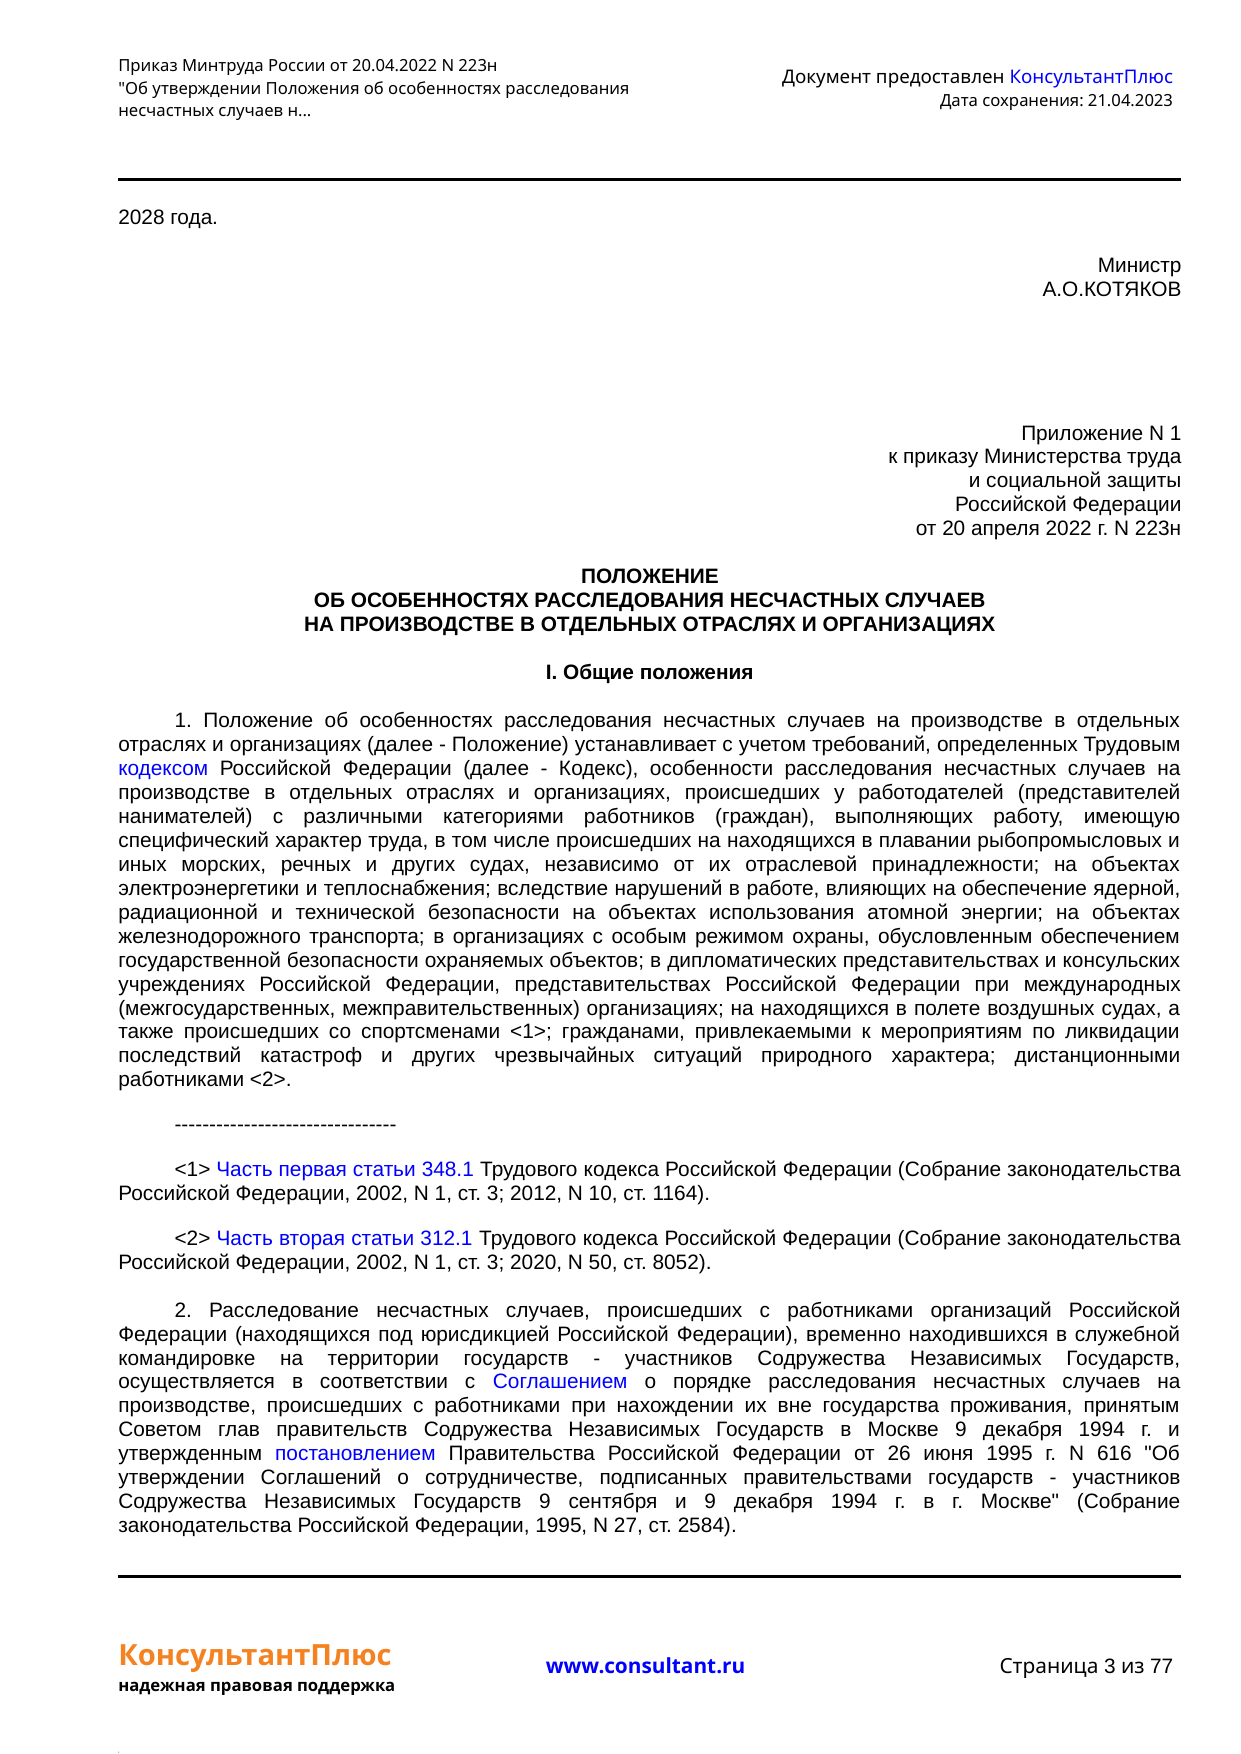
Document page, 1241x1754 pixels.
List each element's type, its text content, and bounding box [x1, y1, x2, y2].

text <1> Часть первая статьи 348.1 Трудового кодекса Российской Федерации (Собрание законодательства Российской Федерации, 2002, N 1, ст. 3; 2012, N 10, ст. 1164). [118, 1157, 1181, 1205]
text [118, 205, 1181, 229]
text к приказу Министерства труда [118, 444, 1181, 468]
text А.О.КОТЯКОВ [118, 277, 1181, 301]
text и социальной защиты [118, 468, 1181, 492]
title НА ПРОИЗВОДСТВЕ В ОТДЕЛЬНЫХ ОТРАСЛЯХ И ОРГАНИЗАЦИЯХ [118, 612, 1181, 636]
text от 20 апреля 2022 г. N 223н [118, 516, 1181, 540]
text <2> Часть вторая статьи 312.1 Трудового кодекса Российской Федерации (Собрание законодательства Российской Федерации, 2002, N 1, ст. 3; 2020, N 50, ст. 8052). [118, 1226, 1181, 1273]
text Приложение N 1 [118, 420, 1181, 444]
title I. Общие положения [118, 660, 1181, 684]
title ОБ ОСОБЕННОСТЯХ РАССЛЕДОВАНИЯ НЕСЧАСТНЫХ СЛУЧАЕВ [118, 588, 1181, 612]
title ПОЛОЖЕНИЕ [118, 564, 1181, 588]
text Министр [118, 253, 1181, 277]
text -------------------------------- [118, 1112, 1181, 1136]
text Российской Федерации [118, 492, 1181, 516]
text 1. Положение об особенностях расследования несчастных случаев на производстве в отдельных отраслях и организациях (далее - Положение) устанавливает с учетом требований, определенных Трудовым кодексом Российской Федерации (далее - Кодекс), особенности расследования несчастных случаев на производстве в отдельных отраслях и организациях, происшедших у работодателей (представителей нанимателей) с различными категориями работников (граждан), выполняющих работу, имеющую специфический характер труда, в том числе происшедших на находящихся в плавании рыбопромысловых и иных морских, речных и других судах, независимо от их отраслевой принадлежности; на объектах электроэнергетики и теплоснабжения; вследствие нарушений в работе, влияющих на обеспечение ядерной, радиационной и технической безопасности на объектах использования атомной энергии; на объектах железнодорожного транспорта; в организациях с особым режимом охраны, обусловленным обеспечением государственной безопасности охраняемых объектов; в дипломатических представительствах и консульских учреждениях Российской Федерации, представительствах Российской Федерации при международных (межгосударственных, межправительственных) организациях; на находящихся в полете воздушных судах, а также происшедших со спортсменами <1>; гражданами, привлекаемыми к мероприятиям по ликвидации последствий катастроф и других чрезвычайных ситуаций природного характера; дистанционными работниками <2>. [118, 708, 1181, 1091]
text 2. Расследование несчастных случаев, происшедших с работниками организаций Российской Федерации (находящихся под юрисдикцией Российской Федерации), временно находившихся в служебной командировке на территории государств - участников Содружества Независимых Государств, осуществляется в соответствии с Соглашением о порядке расследования несчастных случаев на производстве, происшедших с работниками при нахождении их вне государства проживания, принятым Советом глав правительств Содружества Независимых Государств в Москве 9 декабря 1994 г. и утвержденным постановлением Правительства Российской Федерации от 26 июня 1995 г. N 616 "Об утверждении Соглашений о сотрудничестве, подписанных правительствами государств - участников Содружества Независимых Государств 9 сентября и 9 декабря 1994 г. в г. Москве" (Собрание законодательства Российской Федерации, 1995, N 27, ст. 2584). [118, 1297, 1181, 1537]
